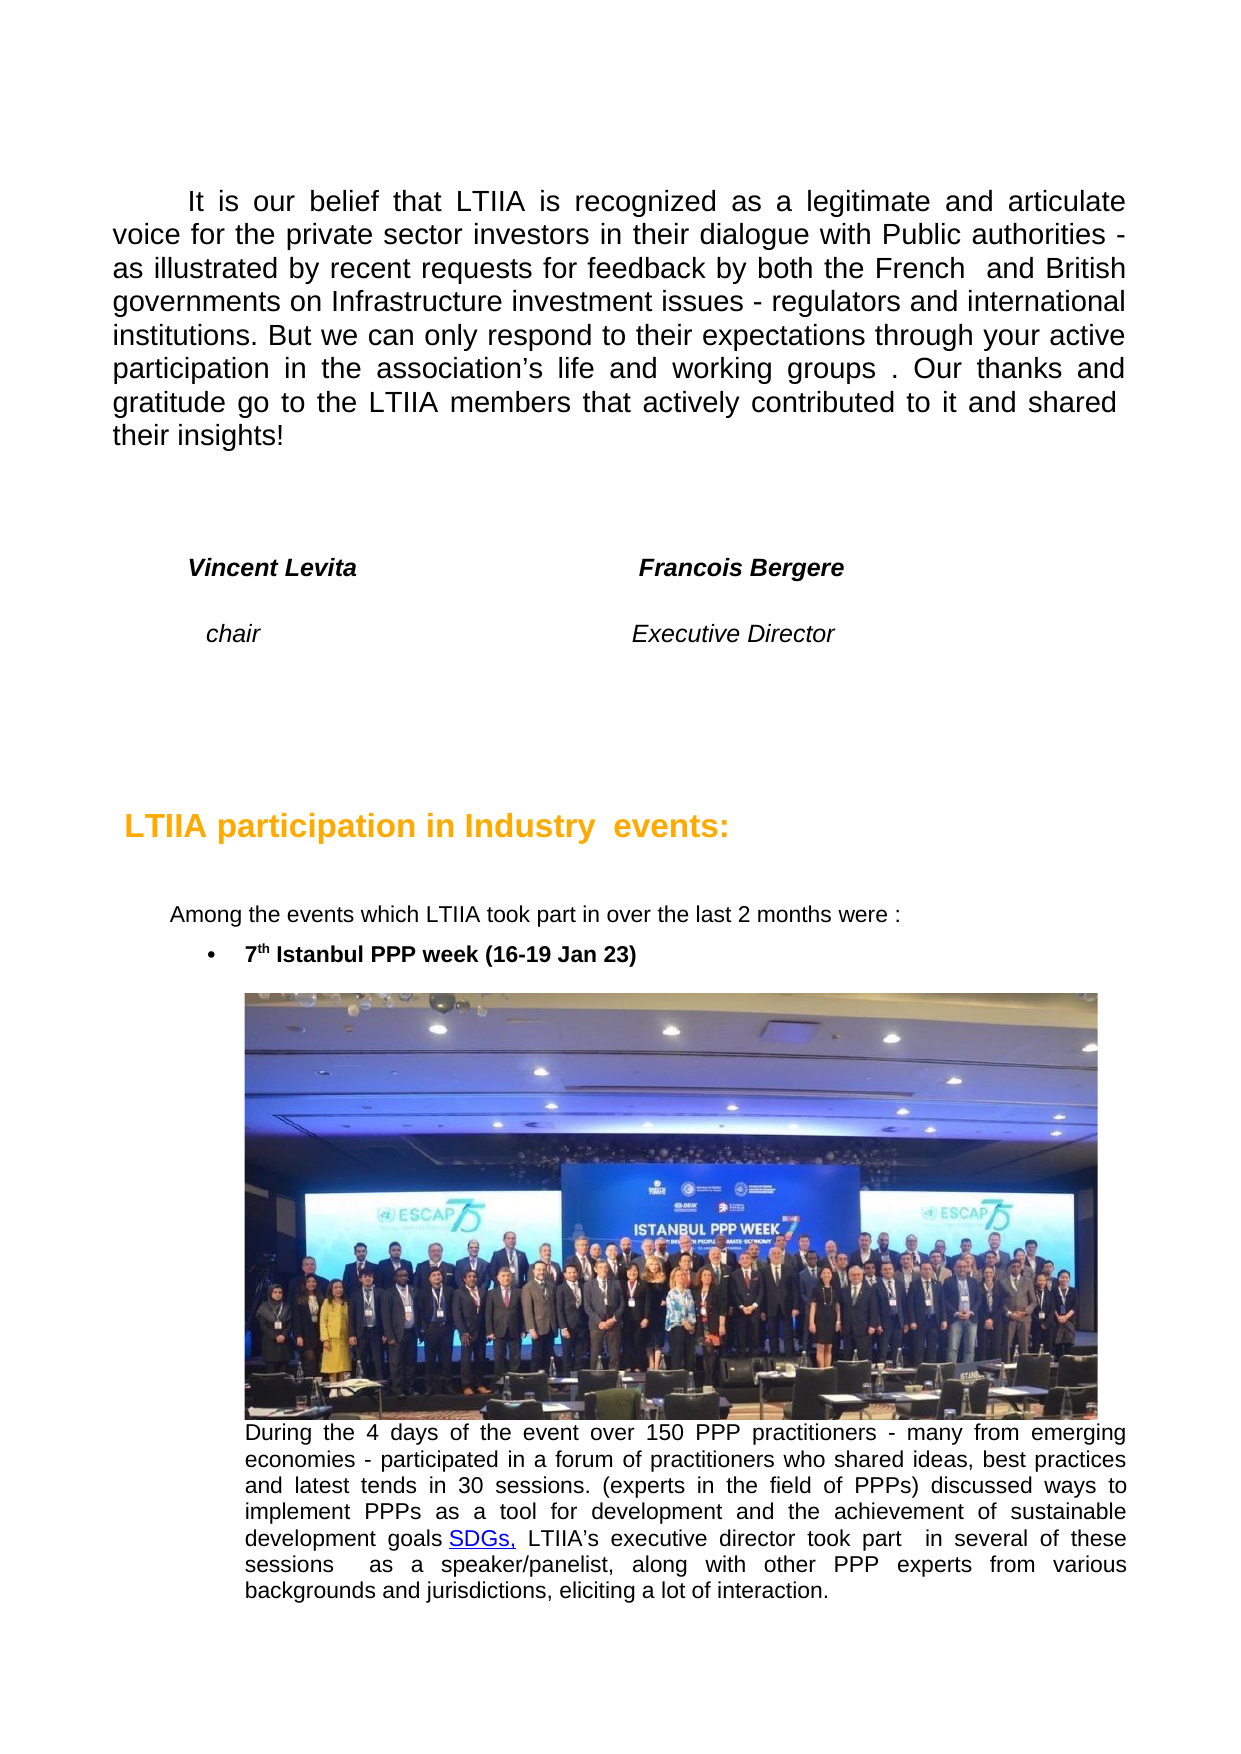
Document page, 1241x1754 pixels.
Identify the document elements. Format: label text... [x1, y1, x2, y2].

text chair Executive Director [112, 619, 1128, 648]
subtitle LTIIA participation in Industry events: [124, 806, 1128, 844]
picture [244, 993, 1098, 1420]
text During the 4 days of the event over 150 PPP practitioners - many from emerging economies - participated in a forum of practitioners who shared ideas, best practices and latest tends in 30 sessions. (experts in the field of PPPs) discussed ways to implement PPPs as a tool for development and the achievement of sustainable development goals SDGs, LTIIA’s executive director took part in several of these sessions as a speaker/panelist, along with other PPP experts from various backgrounds and jurisdictions, eliciting a lot of interaction. [244, 1419, 1128, 1604]
text It is our belief that LTIIA is recognized as a legitimate and articulate voice for the private sector investors in their dialogue with Public authorities -as illustrated by recent requests for feedback by both the French and British governments on Infrastructure investment issues - regulators and international institutions. But we can only respond to their expectations through your active participation in the association’s life and working groups . Our thanks and gratitude go to the LTIIA members that actively contributed to it and shared their insights! [112, 183, 1128, 452]
text Among the events which LTIIA took part in over the last 2 months were : [169, 901, 1050, 928]
text Vincent Levita Francois Bergere [112, 552, 1128, 581]
list 7th Istanbul PPP week (16-19 Jan 23) [207, 941, 1128, 967]
